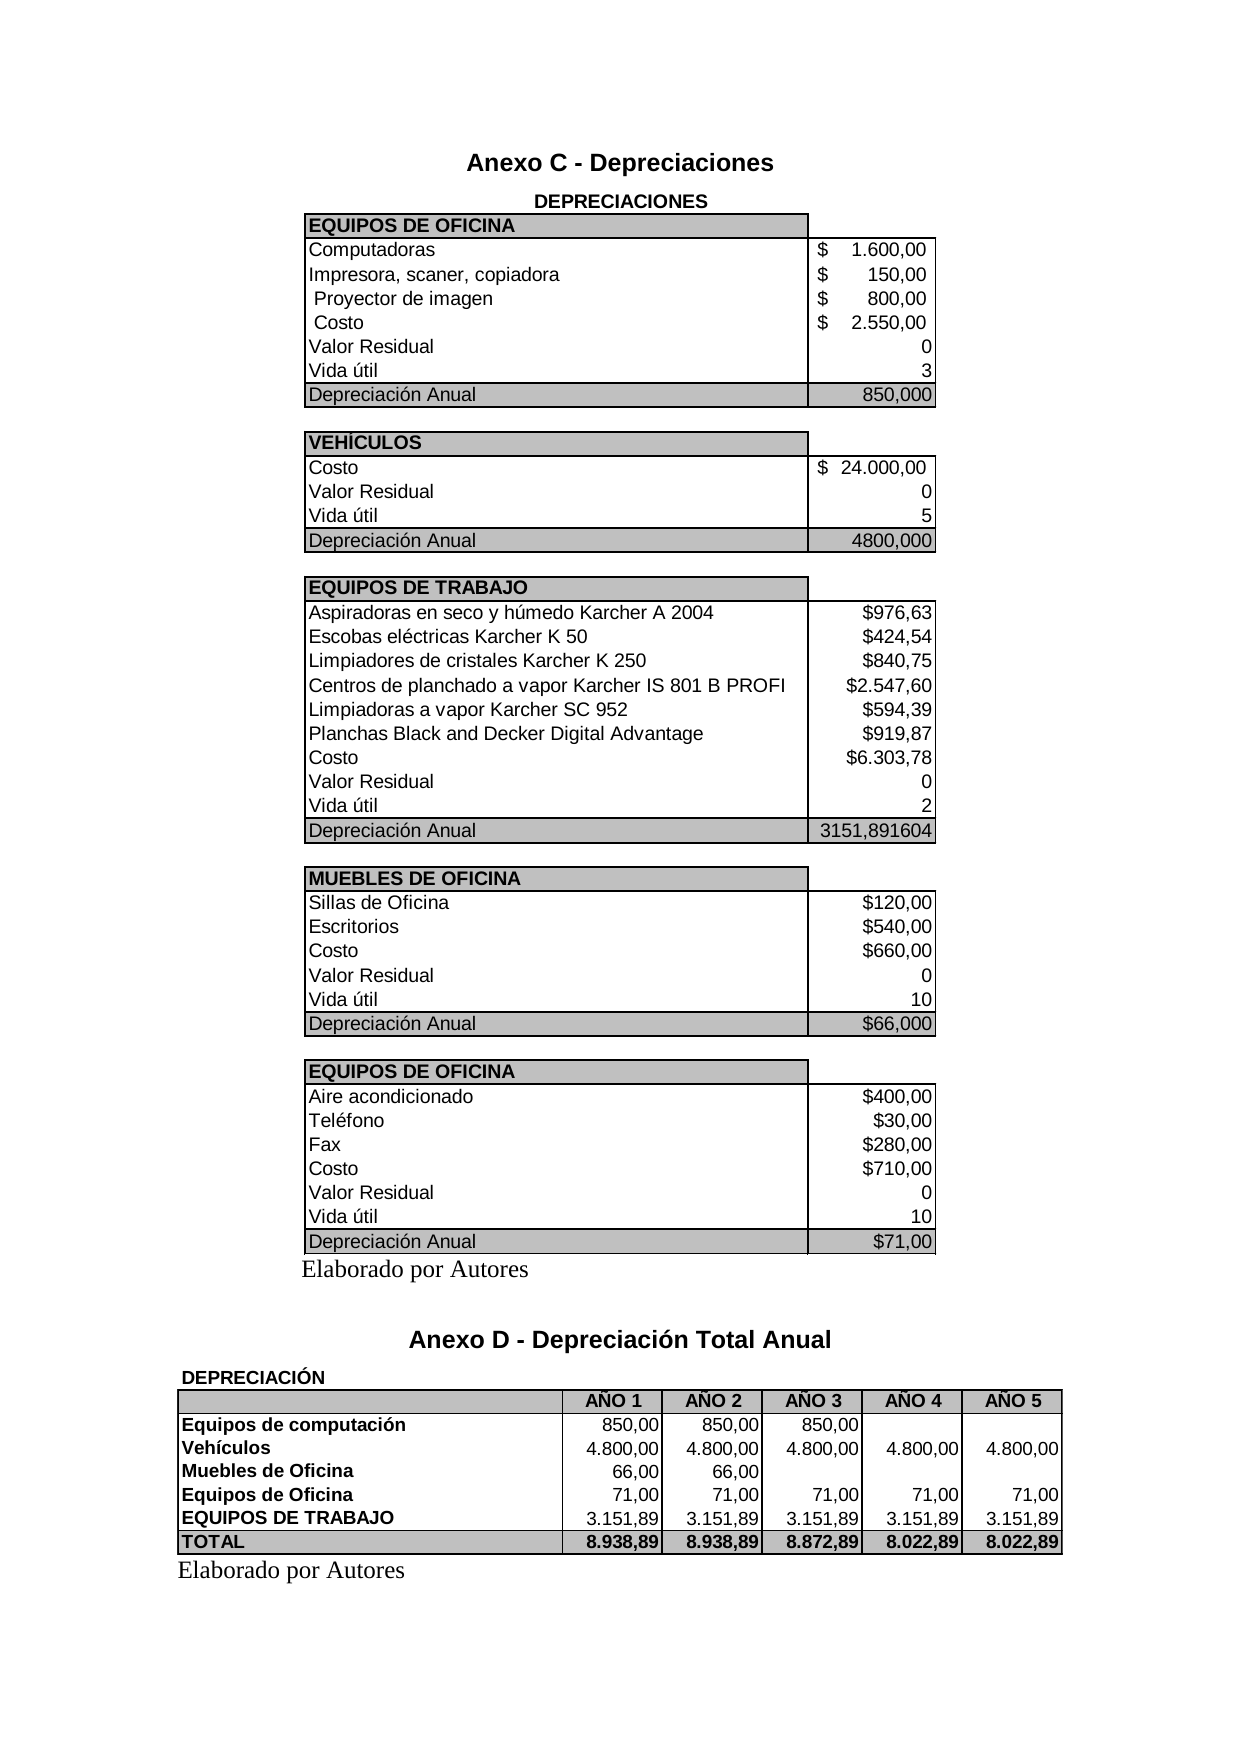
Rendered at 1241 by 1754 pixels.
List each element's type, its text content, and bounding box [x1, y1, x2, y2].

text Elaborado por Autores [177, 1555, 1063, 1584]
text Elaborado por Autores [251, 1254, 1063, 1283]
text Anexo D - Depreciación Total Anual [177, 1324, 1063, 1353]
text Anexo C - Depreciaciones [177, 148, 1063, 176]
